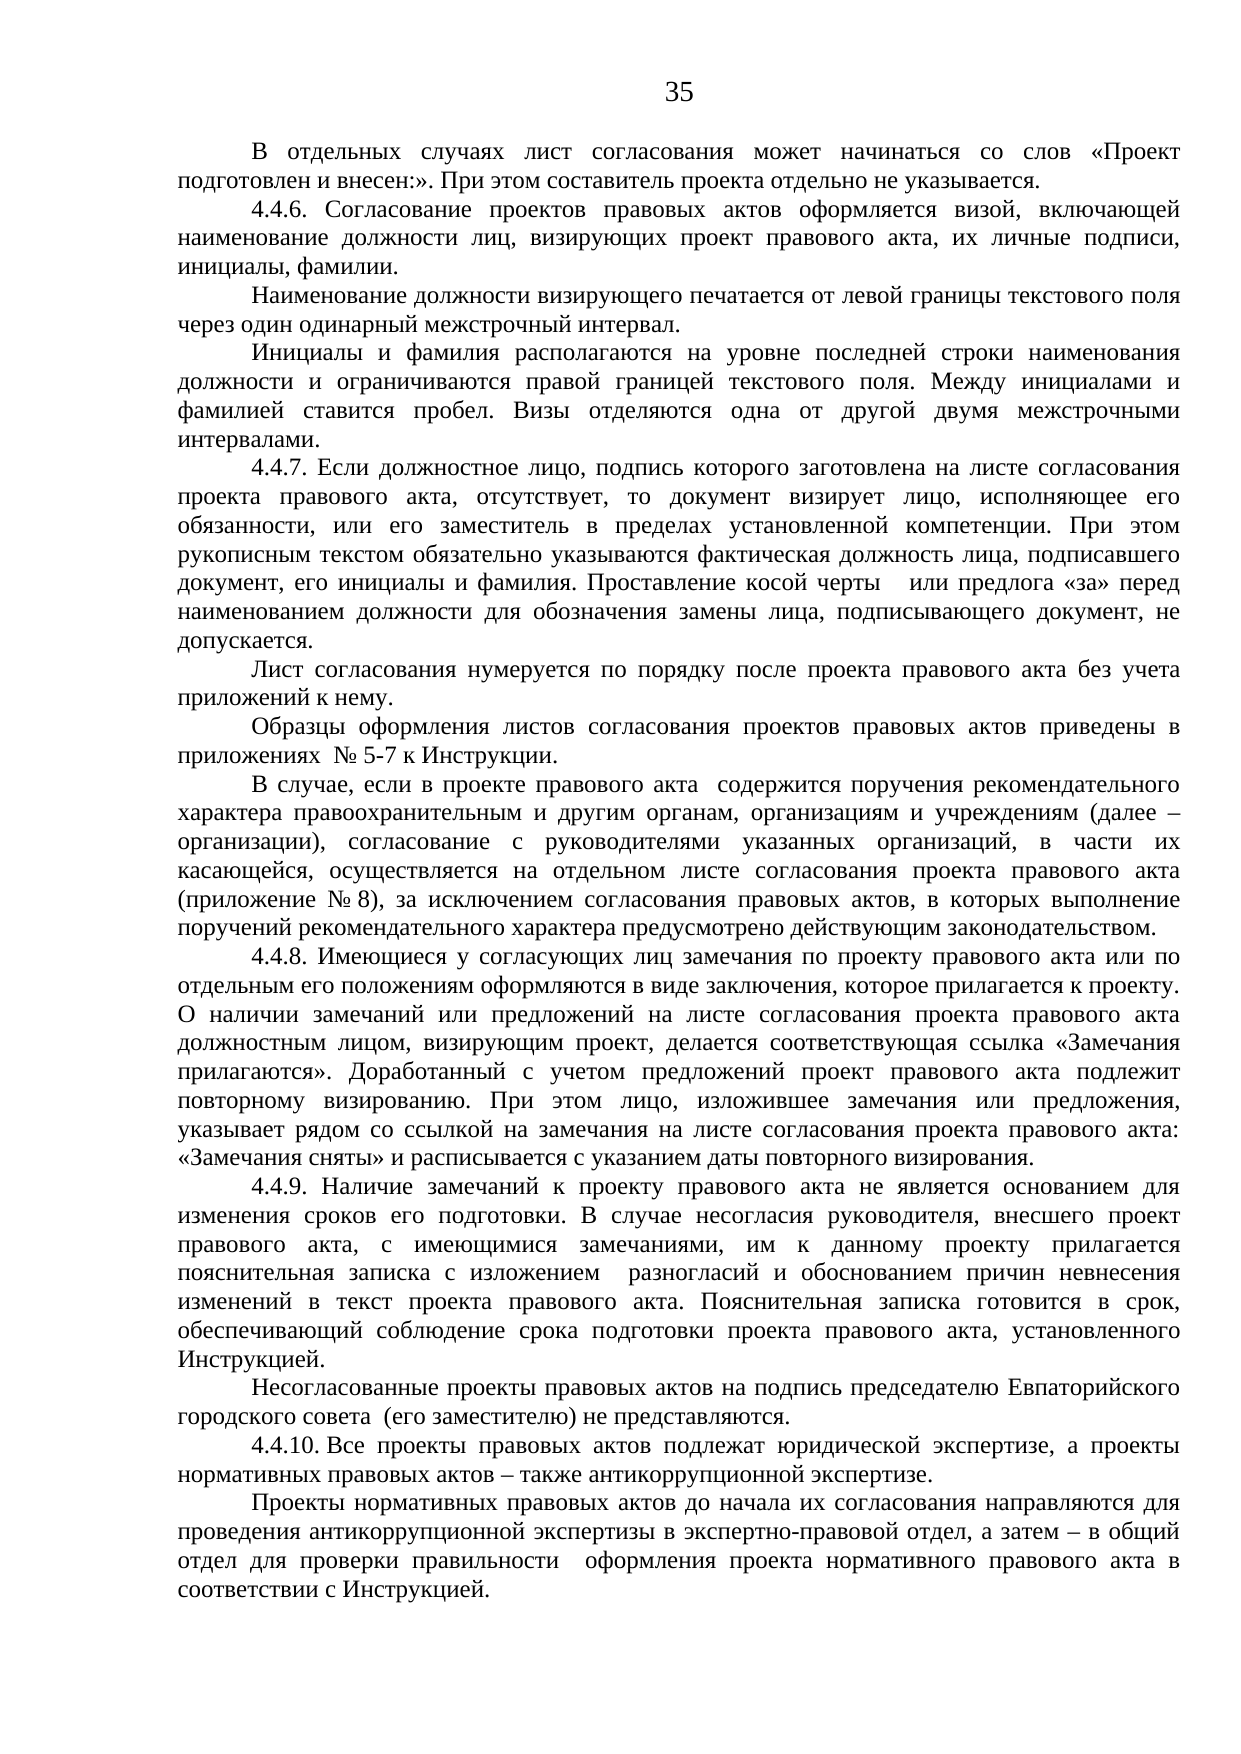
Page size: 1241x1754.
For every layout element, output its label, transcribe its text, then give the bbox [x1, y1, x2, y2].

text Несогласованные проекты правовых актов на подпись председателю Евпаторийского городского совета (его заместителю) не представляются. [177, 1372, 1181, 1430]
text Наименование должности визирующего печатается от левой границы текстового поля через один одинарный межстрочный интервал. [177, 280, 1181, 337]
text Проекты нормативных правовых актов до начала их согласования направляются для проведения антикоррупционной экспертизы в экспертно-правовой отдел, а затем – в общий отдел для проверки правильности оформления проекта нормативного правового акта в соответствии с Инструкцией. [177, 1487, 1181, 1602]
text 4.4.7. Если должностное лицо, подпись которого заготовлена на листе согласования проекта правового акта, отсутствует, то документ визирует лицо, исполняющее его обязанности, или его заместитель в пределах установленной компетенции. При этом рукописным текстом обязательно указываются фактическая должность лица, подписавшего документ, его инициалы и фамилия. Проставление косой черты или предлога «за» перед наименованием должности для обозначения замены лица, подписывающего документ, не допускается. [177, 452, 1181, 654]
text 4.4.8. Имеющиеся у согласующих лиц замечания по проекту правового акта или по отдельным его положениям оформляются в виде заключения, которое прилагается к проекту. О наличии замечаний или предложений на листе согласования проекта правового акта должностным лицом, визирующим проект, делается соответствующая ссылка «Замечания прилагаются». Доработанный с учетом предложений проект правового акта подлежит повторному визированию. При этом лицо, изложившее замечания или предложения, указывает рядом со ссылкой на замечания на листе согласования проекта правового акта: «Замечания сняты» и расписывается с указанием даты повторного визирования. [177, 941, 1181, 1171]
text В отдельных случаях лист согласования может начинаться со слов «Проект подготовлен и внесен:». При этом составитель проекта отдельно не указывается. [177, 136, 1181, 194]
text 4.4.9. Наличие замечаний к проекту правового акта не является основанием для изменения сроков его подготовки. В случае несогласия руководителя, внесшего проект правового акта, с имеющимися замечаниями, им к данному проекту прилагается пояснительная записка с изложением разногласий и обоснованием причин невнесения изменений в текст проекта правового акта. Пояснительная записка готовится в срок, обеспечивающий соблюдение срока подготовки проекта правового акта, установленного Инструкцией. [177, 1171, 1181, 1372]
text Образцы оформления листов согласования проектов правовых актов приведены в приложениях № 5-7 к Инструкции. [177, 711, 1181, 769]
text В случае, если в проекте правового акта содержится поручения рекомендательного характера правоохранительным и другим органам, организациям и учреждениям (далее – организации), согласование с руководителями указанных организаций, в части их касающейся, осуществляется на отдельном листе согласования проекта правового акта (приложение № 8), за исключением согласования правовых актов, в которых выполнение поручений рекомендательного характера предусмотрено действующим законодательством. [177, 769, 1181, 941]
text 4.4.6. Согласование проектов правовых актов оформляется визой, включающей наименование должности лиц, визирующих проект правового акта, их личные подписи, инициалы, фамилии. [177, 194, 1181, 280]
text Лист согласования нумеруется по порядку после проекта правового акта без учета приложений к нему. [177, 654, 1181, 711]
text 4.4.10. Все проекты правовых актов подлежат юридической экспертизе, а проекты нормативных правовых актов – также антикоррупционной экспертизе. [177, 1430, 1181, 1487]
text Инициалы и фамилия располагаются на уровне последней строки наименования должности и ограничиваются правой границей текстового поля. Между инициалами и фамилией ставится пробел. Визы отделяются одна от другой двумя межстрочными интервалами. [177, 337, 1181, 452]
